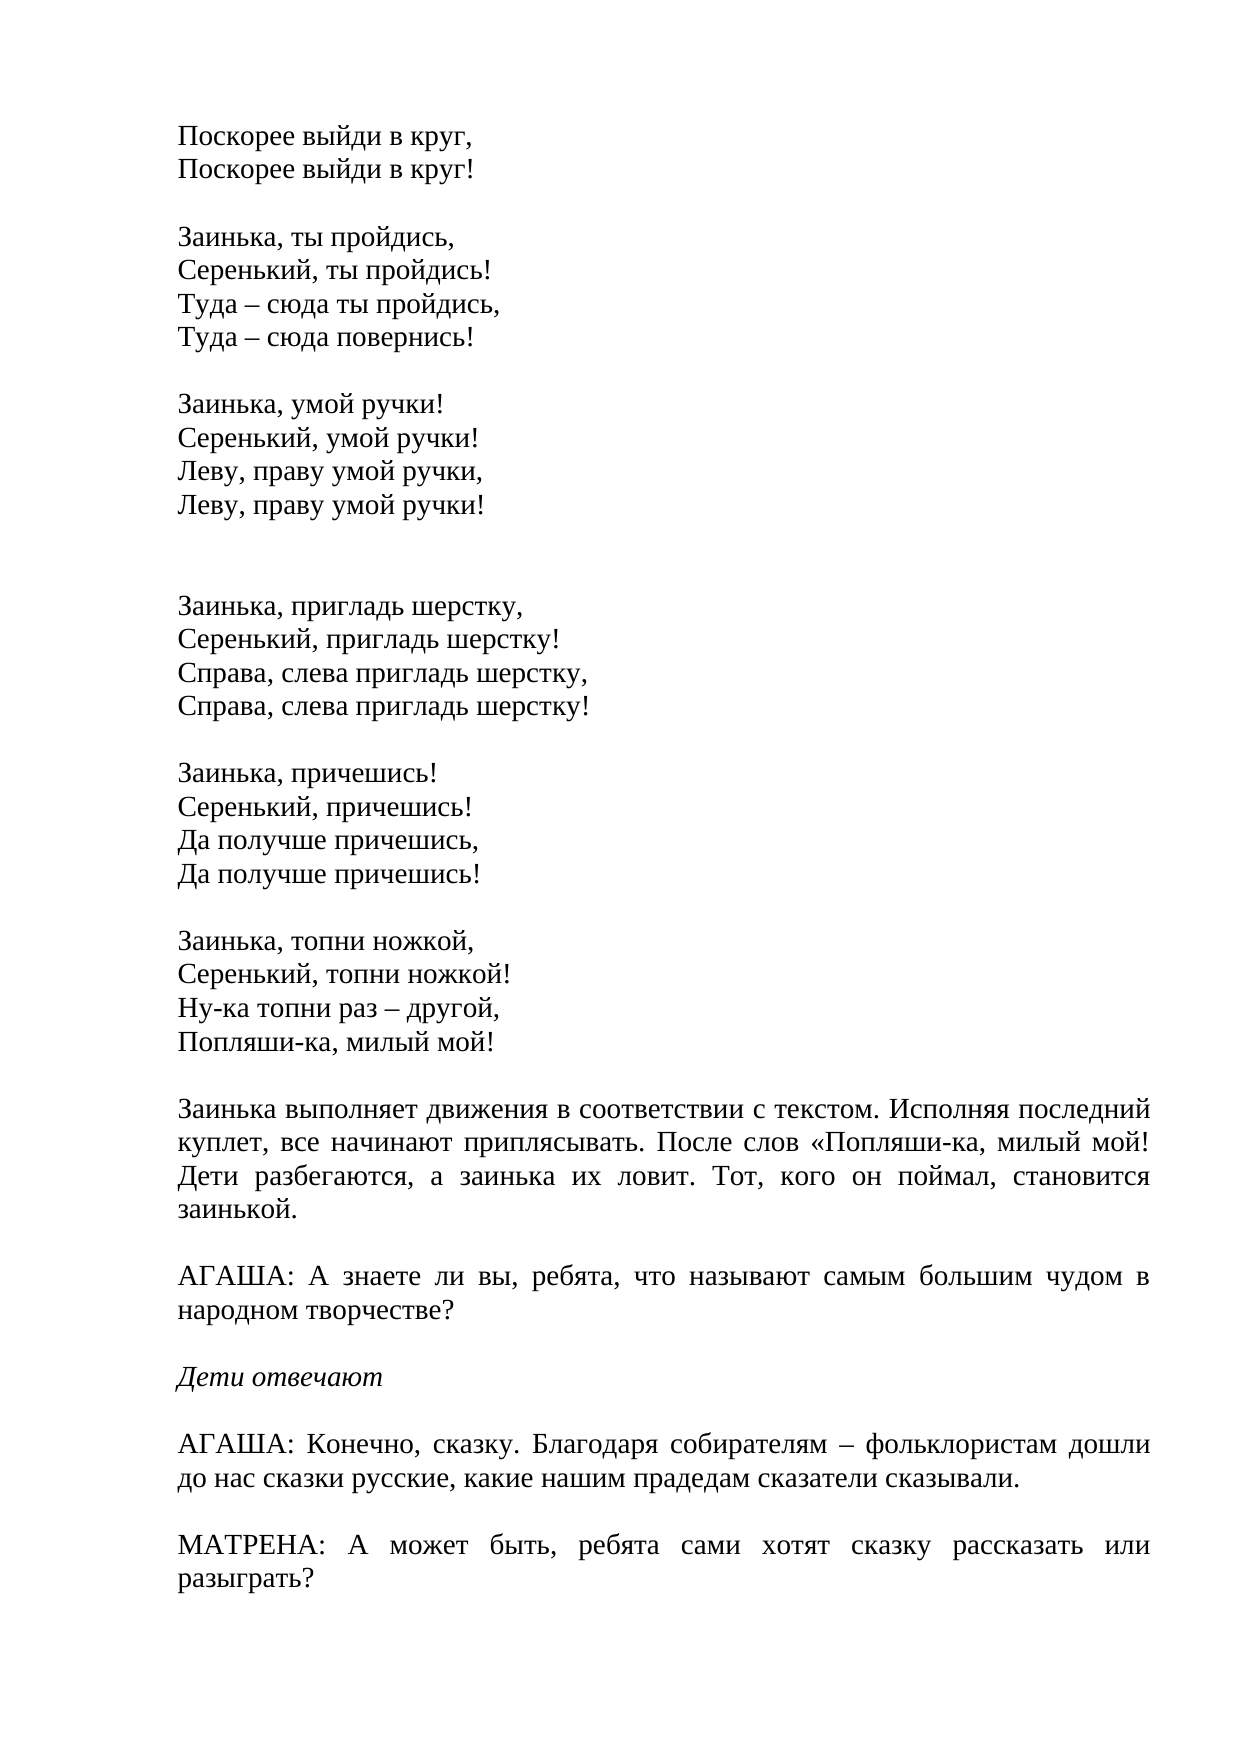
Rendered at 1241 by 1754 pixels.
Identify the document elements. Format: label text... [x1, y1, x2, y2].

text Дети отвечают [177, 1359, 1152, 1393]
text Попляши-ка, милый мой! [177, 1024, 1152, 1057]
text Заинька, причешись! [177, 755, 1152, 789]
text Серенький, топни ножкой! [177, 957, 1152, 990]
text Да получше причешись, [177, 822, 1152, 856]
text Туда – сюда повернись! [177, 319, 1152, 353]
text Заинька, ты пройдись, [177, 219, 1152, 252]
text Заинька, пригладь шерстку, [177, 588, 1152, 621]
text Туда – сюда ты пройдись, [177, 286, 1152, 319]
text Серенький, умой ручки! [177, 420, 1152, 453]
text Заинька выполняет движения в соответствии с текстом. Исполняя последний куплет, все начинают приплясывать. После слов «Попляши-ка, милый мой! Дети разбегаются, а заинька их ловит. Тот, кого он поймал, становится заинькой. [177, 1091, 1152, 1225]
text Ну-ка топни раз – другой, [177, 990, 1152, 1024]
text Поскорее выйди в круг, [177, 118, 1152, 152]
text Заинька, топни ножкой, [177, 923, 1152, 957]
text Справа, слева пригладь шерстку, [177, 655, 1152, 688]
text МАТРЕНА: А может быть, ребята сами хотят сказку рассказать или разыграть? [177, 1527, 1152, 1594]
text Заинька, умой ручки! [177, 386, 1152, 420]
text АГАША: Конечно, сказку. Благодаря собирателям – фольклористам дошли до нас сказки русские, какие нашим прадедам сказатели сказывали. [177, 1426, 1152, 1493]
text АГАША: А знаете ли вы, ребята, что называют самым большим чудом в народном творчестве? [177, 1258, 1152, 1326]
text Поскорее выйди в круг! [177, 152, 1152, 185]
text Леву, праву умой ручки, [177, 453, 1152, 487]
text Серенький, пригладь шерстку! [177, 621, 1152, 655]
text Да получше причешись! [177, 856, 1152, 889]
text Леву, праву умой ручки! [177, 487, 1152, 521]
text Справа, слева пригладь шерстку! [177, 688, 1152, 722]
text Серенький, ты пройдись! [177, 252, 1152, 286]
text Серенький, причешись! [177, 789, 1152, 822]
